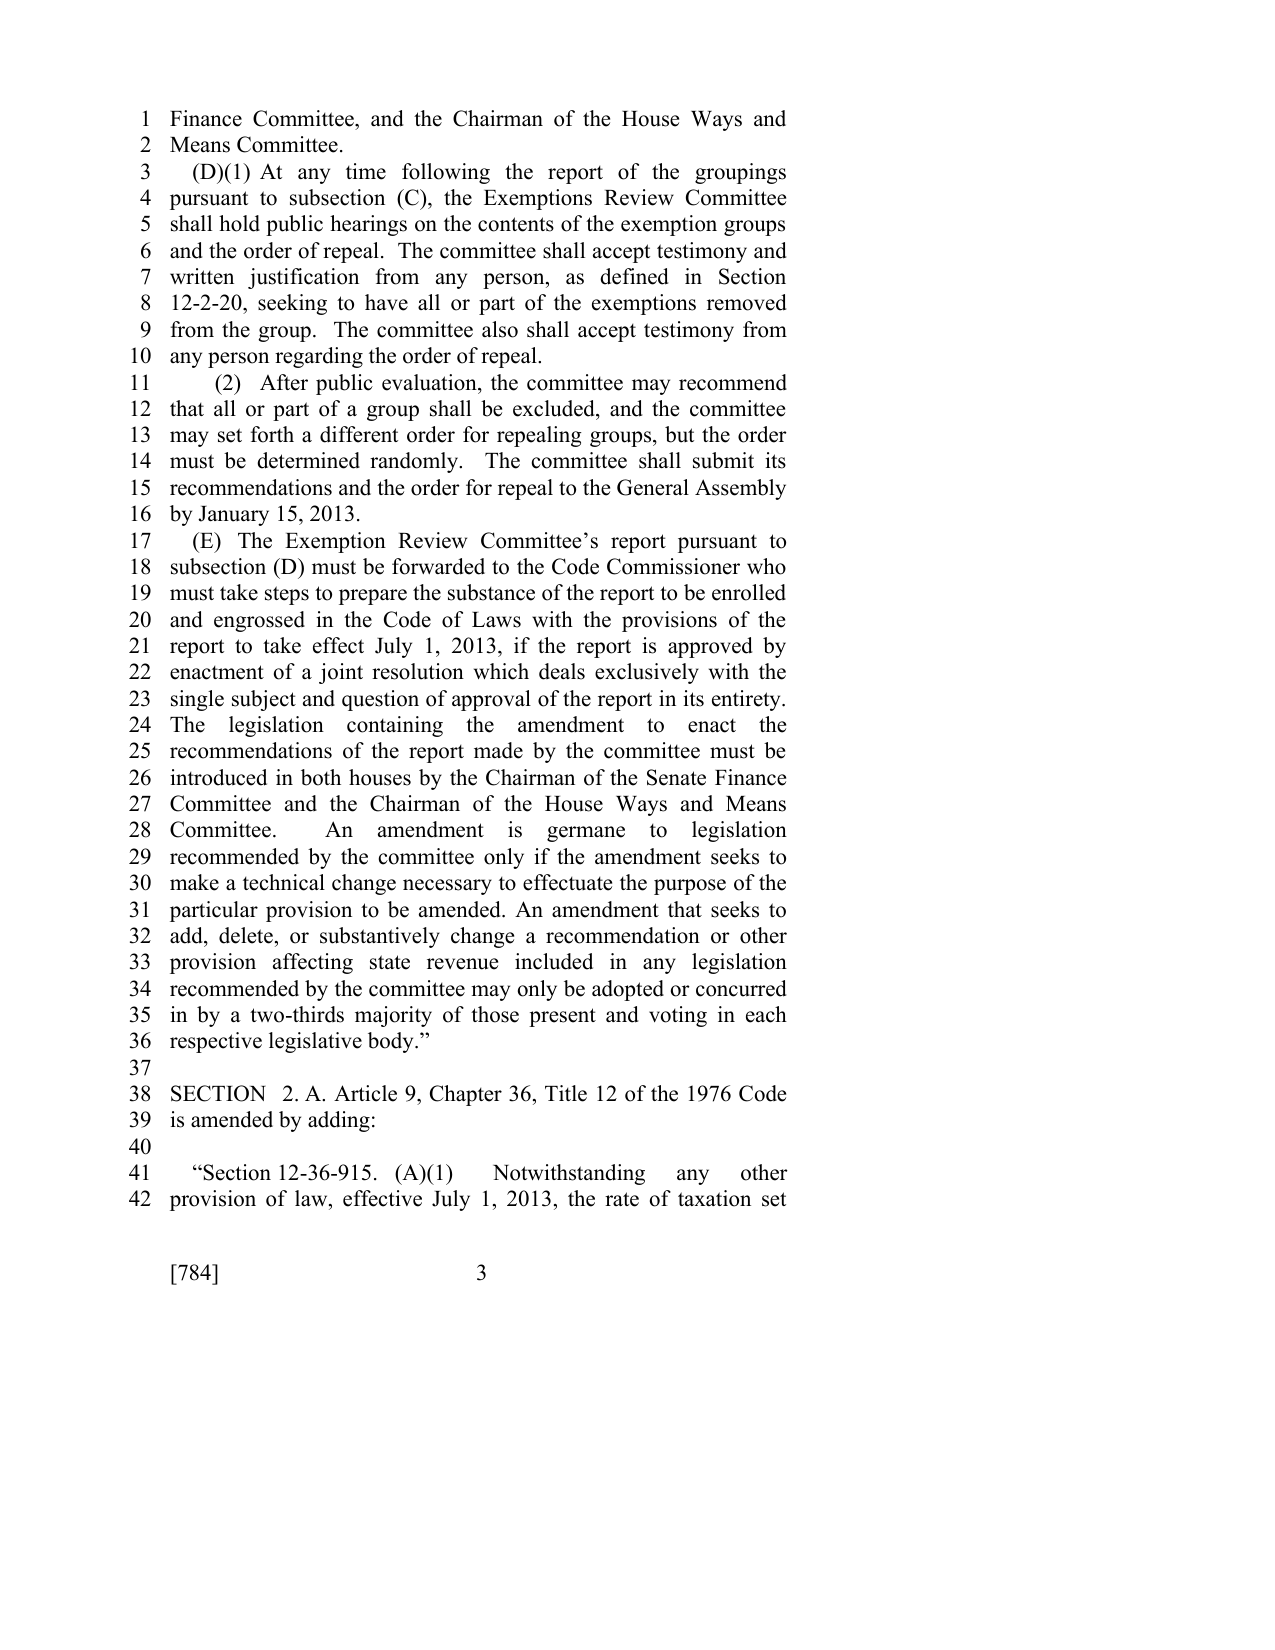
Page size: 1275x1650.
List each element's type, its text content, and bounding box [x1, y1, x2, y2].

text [169, 105, 787, 158]
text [169, 1159, 787, 1212]
text (E) The Exemption Review Committee’s report pursuant to subsection (D) must be forwarded to the Code Commissioner who must take steps to prepare the substance of the report to be enrolled and engrossed in the Code of Laws with the provisions of the report to take effect July 1, 2013, if the report is approved by enactment of a joint resolution which deals exclusively with the single subject and question of approval of the report in its entirety. The legislation containing the amendment to enact the recommendations of the report made by the committee must be introduced in both houses by the Chairman of the Senate Finance Committee and the Chairman of the House Ways and Means Committee. An amendment is germane to legislation recommended by the committee only if the amendment seeks to make a technical change necessary to effectuate the purpose of the particular provision to be amended. An amendment that seeks to add, delete, or substantively change a recommendation or other provision affecting state revenue included in any legislation recommended by the committee may only be adopted or concurred in by a two-thirds majority of those present and voting in each respective legislative body.” [169, 527, 787, 1054]
text (2) After public evaluation, the committee may recommend that all or part of a group shall be excluded, and the committee may set forth a different order for repealing groups, but the order must be determined randomly. The committee shall submit its recommendations and the order for repeal to the General Assembly by January 15, 2013. [169, 368, 787, 527]
text SECTION 2. A. Article 9, Chapter 36, Title 12 of the 1976 Code is amended by adding: [169, 1080, 787, 1133]
text (D)(1) At any time following the report of the groupings pursuant to subsection (C), the Exemptions Review Committee shall hold public hearings on the contents of the exemption groups and the order of repeal. The committee shall accept testimony and written justification from any person, as defined in Section 12-2-20, seeking to have all or part of the exemptions removed from the group. The committee also shall accept testimony from any person regarding the order of repeal. [169, 158, 787, 368]
